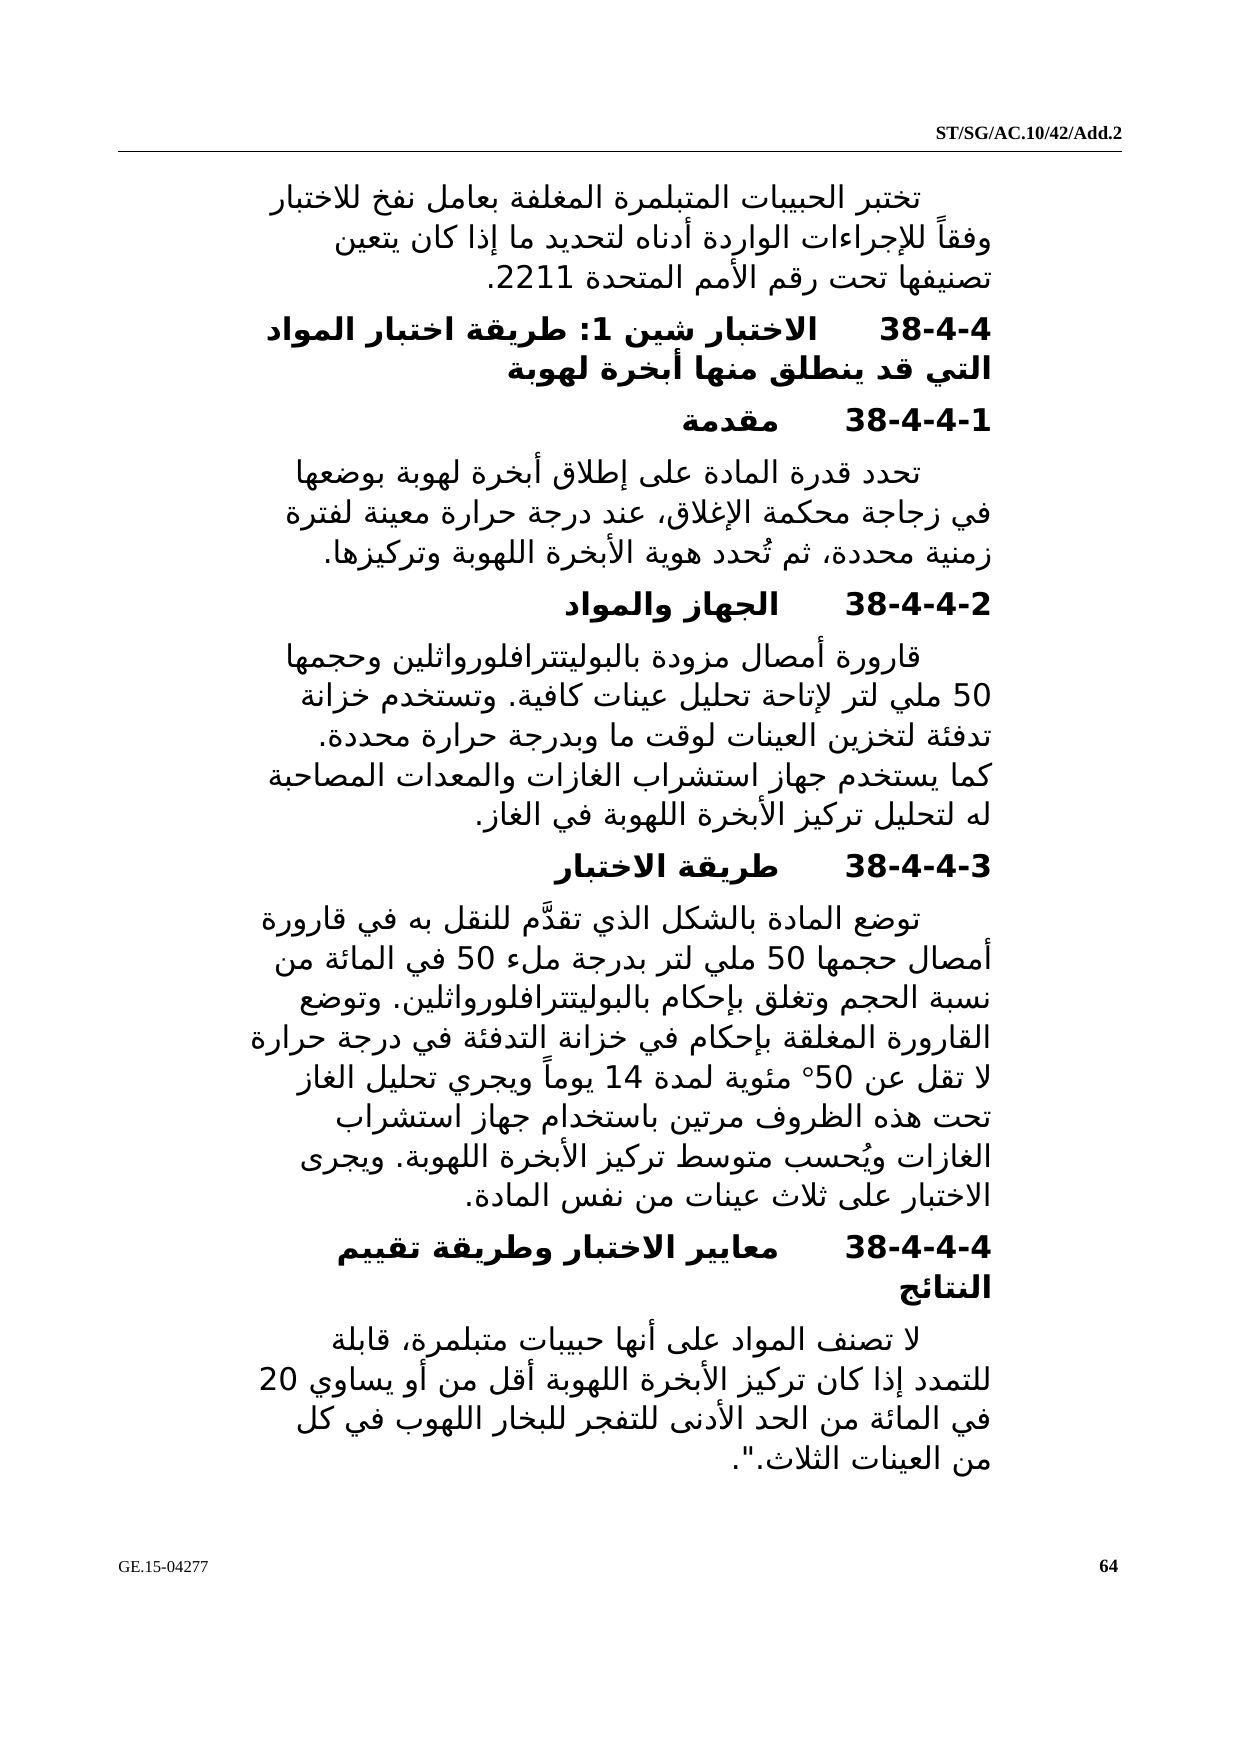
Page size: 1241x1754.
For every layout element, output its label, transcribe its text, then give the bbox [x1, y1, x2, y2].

text 38-4-4-3 طريقة الاختبار [248, 846, 992, 886]
text لا تصنف المواد على أنها حبيبات متبلمرة، قابلة للتمدد إذا كان تركيز الأبخرة اللهوبة أقل من أو يساوي 20 في المائة من الحد الأدنى للتفجر للبخار اللهوب في كل من العينات الثلاث.". [248, 1319, 992, 1477]
text 38-4-4 الاختبار شين 1: طريقة اختبار المواد التي قد ينطلق منها أبخرة لهوبة [248, 308, 992, 388]
text توضع المادة بالشكل الذي تقدَّم للنقل به في قارورة أمصال حجمها 50 ملي لتر بدرجة ملء 50 في المائة من نسبة الحجم وتغلق بإحكام بالبوليتترافلورواثلين. وتوضع القارورة المغلقة بإحكام في خزانة التدفئة في درجة حرارة لا تقل عن 50° مئوية لمدة 14 يوماً ويجري تحليل الغاز تحت هذه الظروف مرتين باستخدام جهاز استشراب الغازات ويُحسب متوسط تركيز الأبخرة اللهوبة. ويجرى الاختبار على ثلاث عينات من نفس المادة. [248, 898, 992, 1215]
text 38-4-4-2 الجهاز والمواد [248, 583, 992, 623]
text 38-4-4-1 مقدمة [248, 400, 992, 440]
text 38-4-4-4 معايير الاختبار وطريقة تقييم النتائج [248, 1227, 992, 1306]
text تحدد قدرة المادة على إطلاق أبخرة لهوبة بوضعها في زجاجة محكمة الإغلاق، عند درجة حرارة معينة لفترة زمنية محددة، ثم تُحدد هوية الأبخرة اللهوبة وتركيزها. [248, 452, 992, 571]
text تختبر الحبيبات المتبلمرة المغلفة بعامل نفخ للاختبار وفقاً للإجراءات الواردة أدناه لتحديد ما إذا كان يتعين تصنيفها تحت رقم الأمم المتحدة 2211. [248, 177, 992, 296]
text قارورة أمصال مزودة بالبوليتترافلورواثلين وحجمها 50 ملي لتر لإتاحة تحليل عينات كافية. وتستخدم خزانة تدفئة لتخزين العينات لوقت ما وبدرجة حرارة محددة. كما يستخدم جهاز استشراب الغازات والمعدات المصاحبة له لتحليل تركيز الأبخرة اللهوبة في الغاز. [248, 636, 992, 833]
